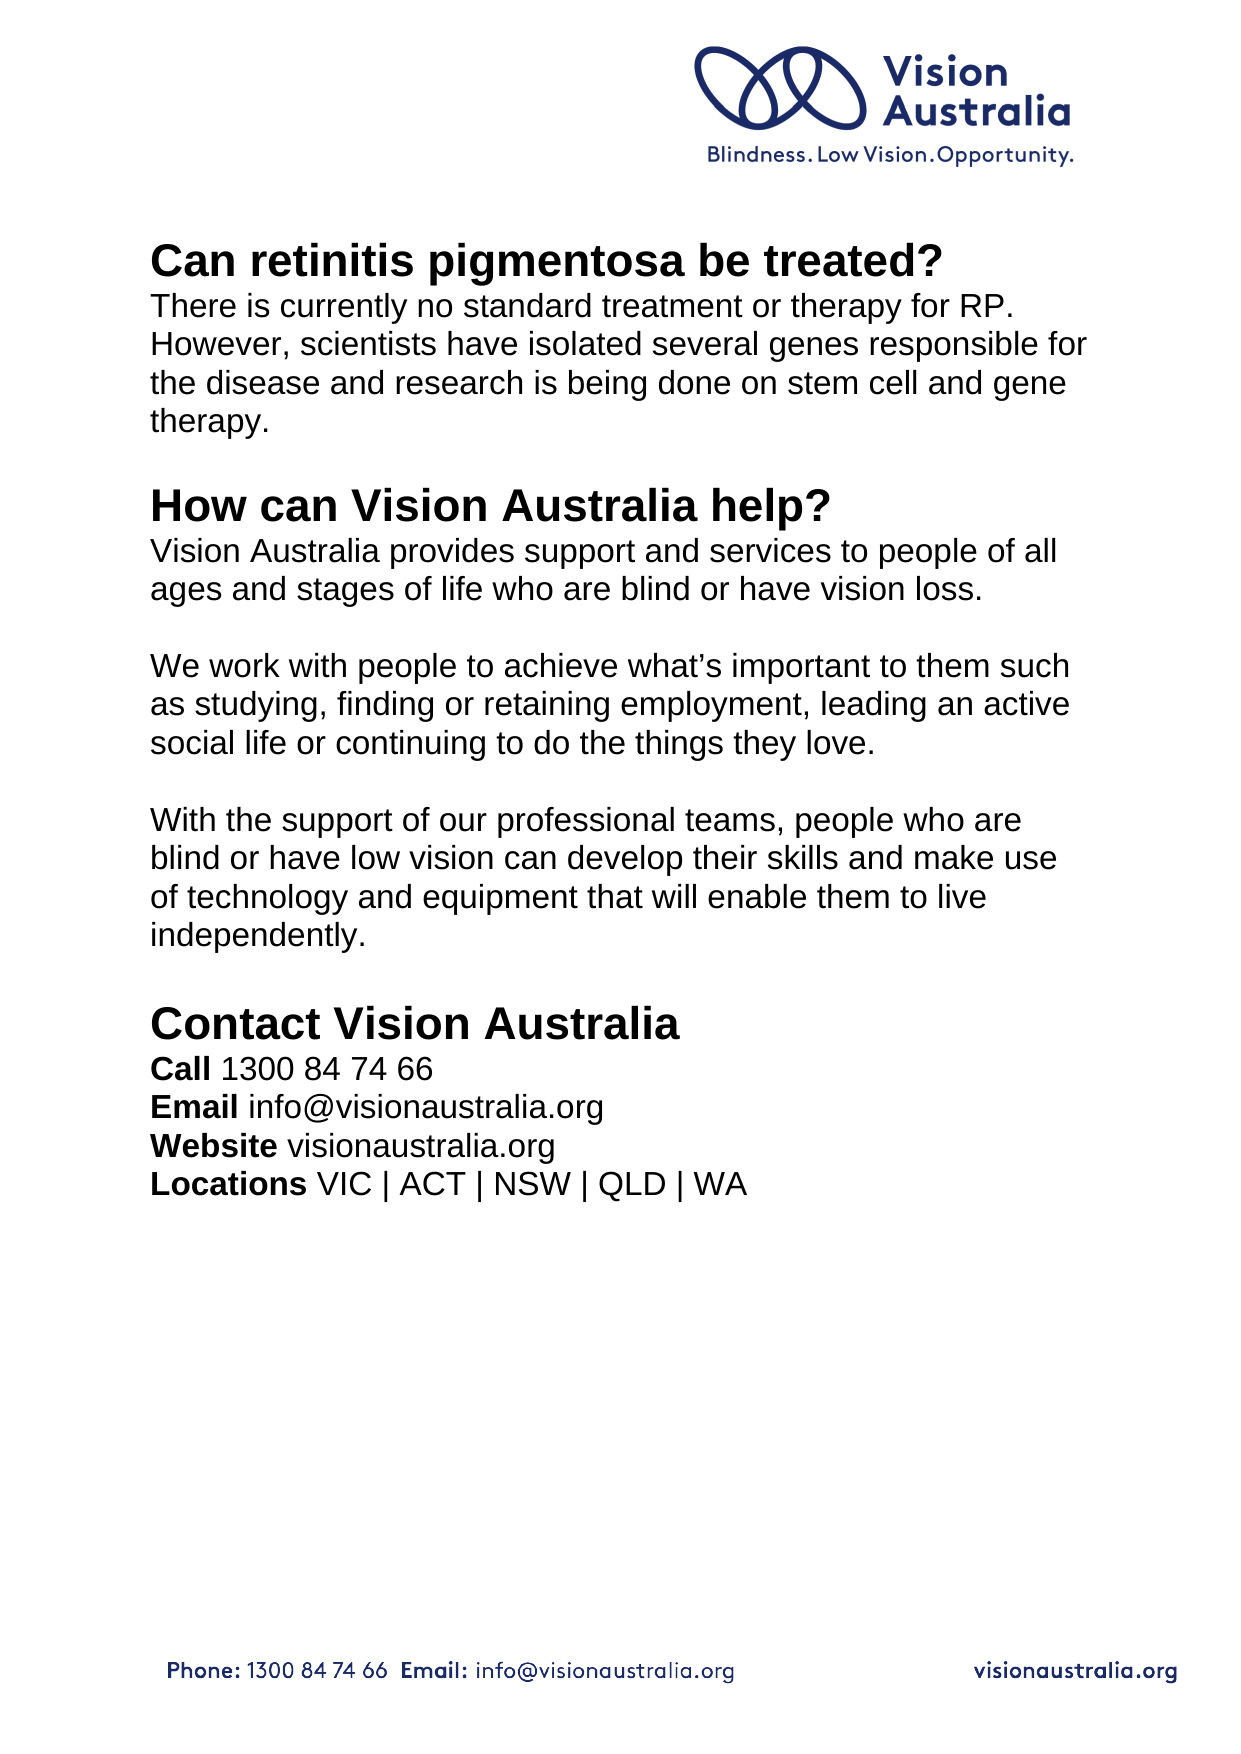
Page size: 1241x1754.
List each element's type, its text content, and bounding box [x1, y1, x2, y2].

picture [680, 17, 1091, 195]
text Can retinitis pigmentosa be treated? [150, 233, 1090, 286]
text We work with people to achieve what’s important to them such as studying, finding or retaining employment, leading an active social life or continuing to do the things they love. [150, 646, 1090, 761]
text Locations VIC | ACT | NSW | QLD | WA [150, 1164, 1090, 1203]
text However, scientists have isolated several genes responsible for the disease and research is being done on stem cell and gene therapy. [150, 324, 1090, 439]
text Call 1300 84 74 66 [150, 1049, 1090, 1087]
picture [150, 1606, 1197, 1731]
text There is currently no standard treatment or therapy for RP. [150, 286, 1090, 324]
text Vision Australia provides support and services to people of all ages and stages of life who are blind or have vision loss. [150, 531, 1090, 608]
text With the support of our professional teams, people who are blind or have low vision can develop their skills and make use of technology and equipment that will enable them to live independently. [150, 800, 1090, 953]
subtitle Contact Vision Australia [150, 996, 1090, 1049]
text Website visionaustralia.org [150, 1126, 1090, 1164]
text How can Vision Australia help? [150, 478, 1090, 531]
text Email info@visionaustralia.org [150, 1087, 1090, 1126]
